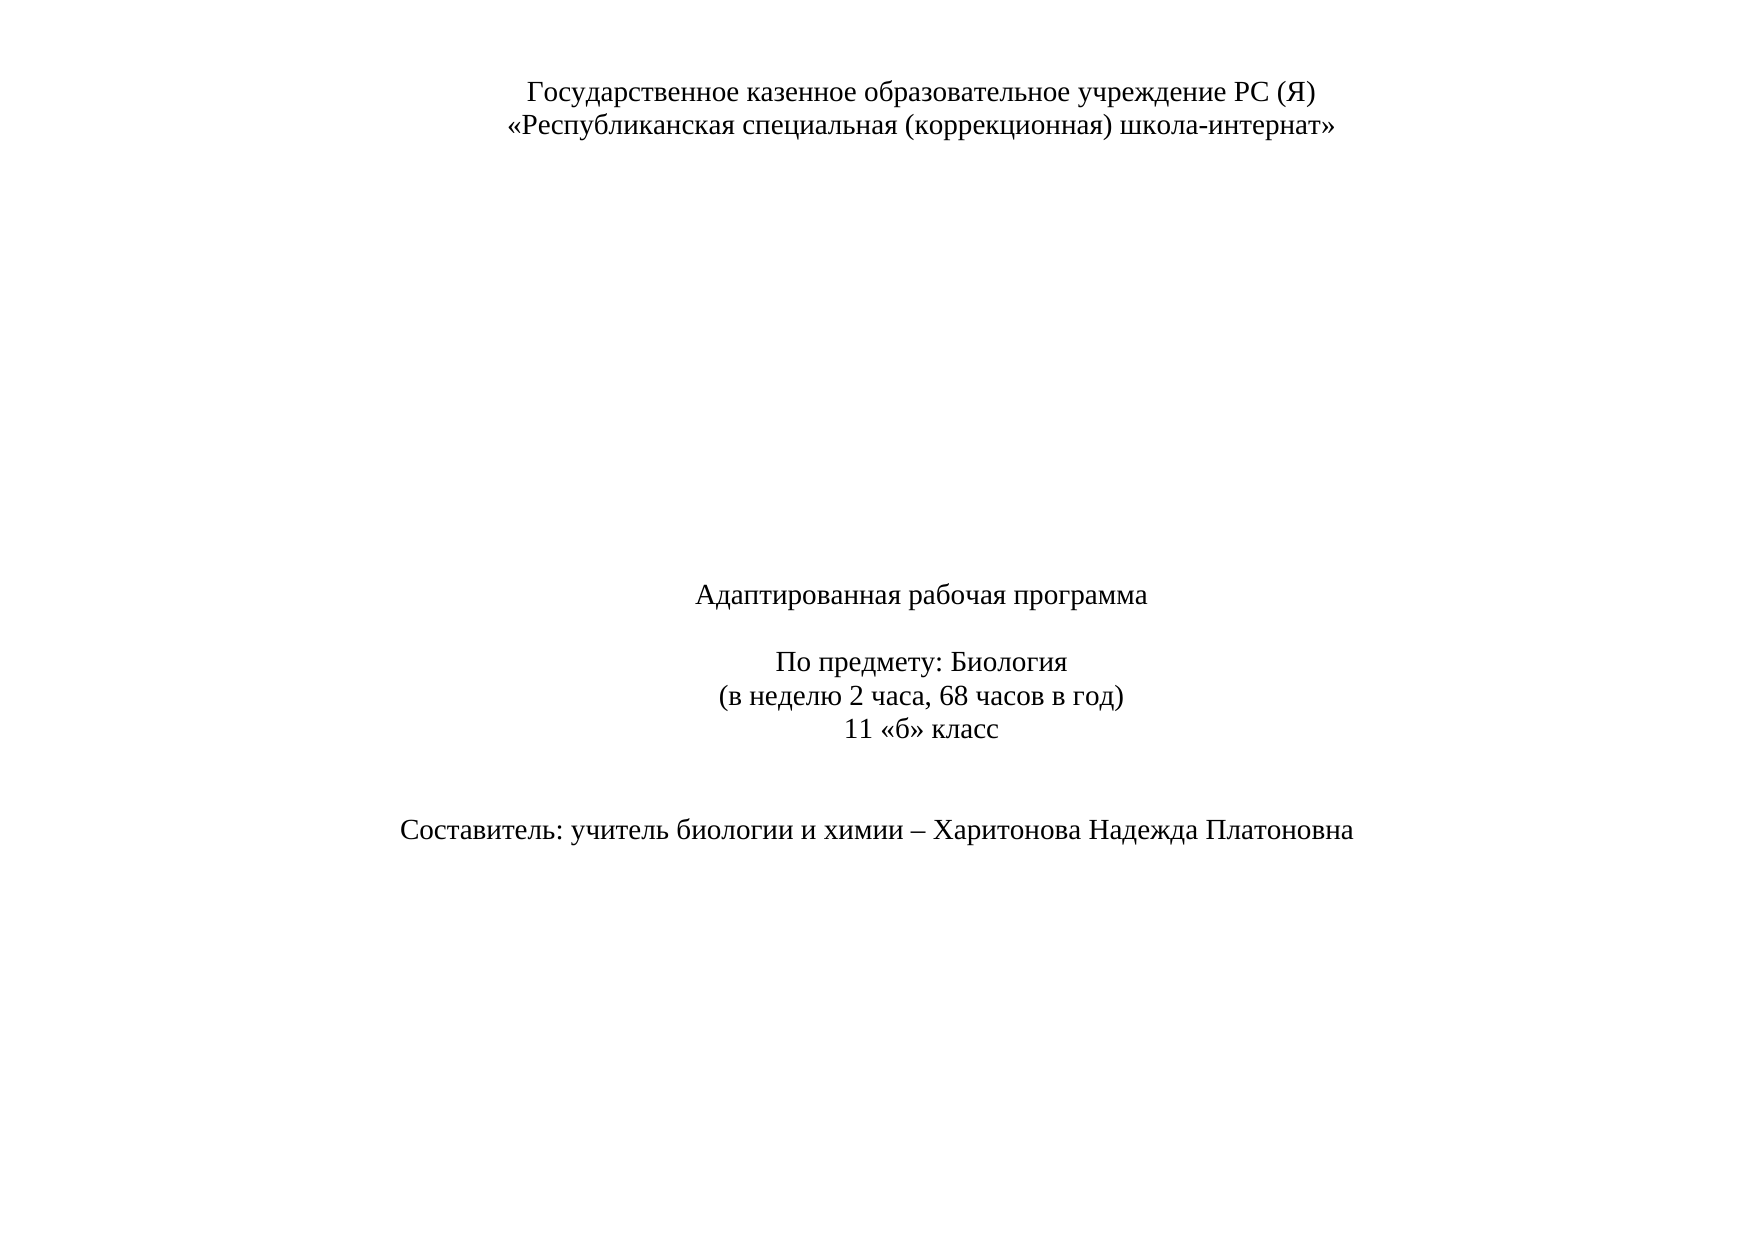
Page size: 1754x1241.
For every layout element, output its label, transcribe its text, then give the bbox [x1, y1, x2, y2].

text «Республиканская специальная (коррекционная) школа-интернат» [162, 107, 1636, 141]
text Составитель: учитель биологии и химии – Харитонова Надежда Платоновна [118, 812, 1636, 845]
text Государственное казенное образовательное учреждение РС (Я) [162, 74, 1636, 107]
text 11 «б» класс [162, 711, 1636, 745]
text Адаптированная рабочая программа [162, 577, 1636, 611]
text (в неделю 2 часа, 68 часов в год) [162, 678, 1636, 711]
text По предмету: Биология [162, 644, 1636, 678]
